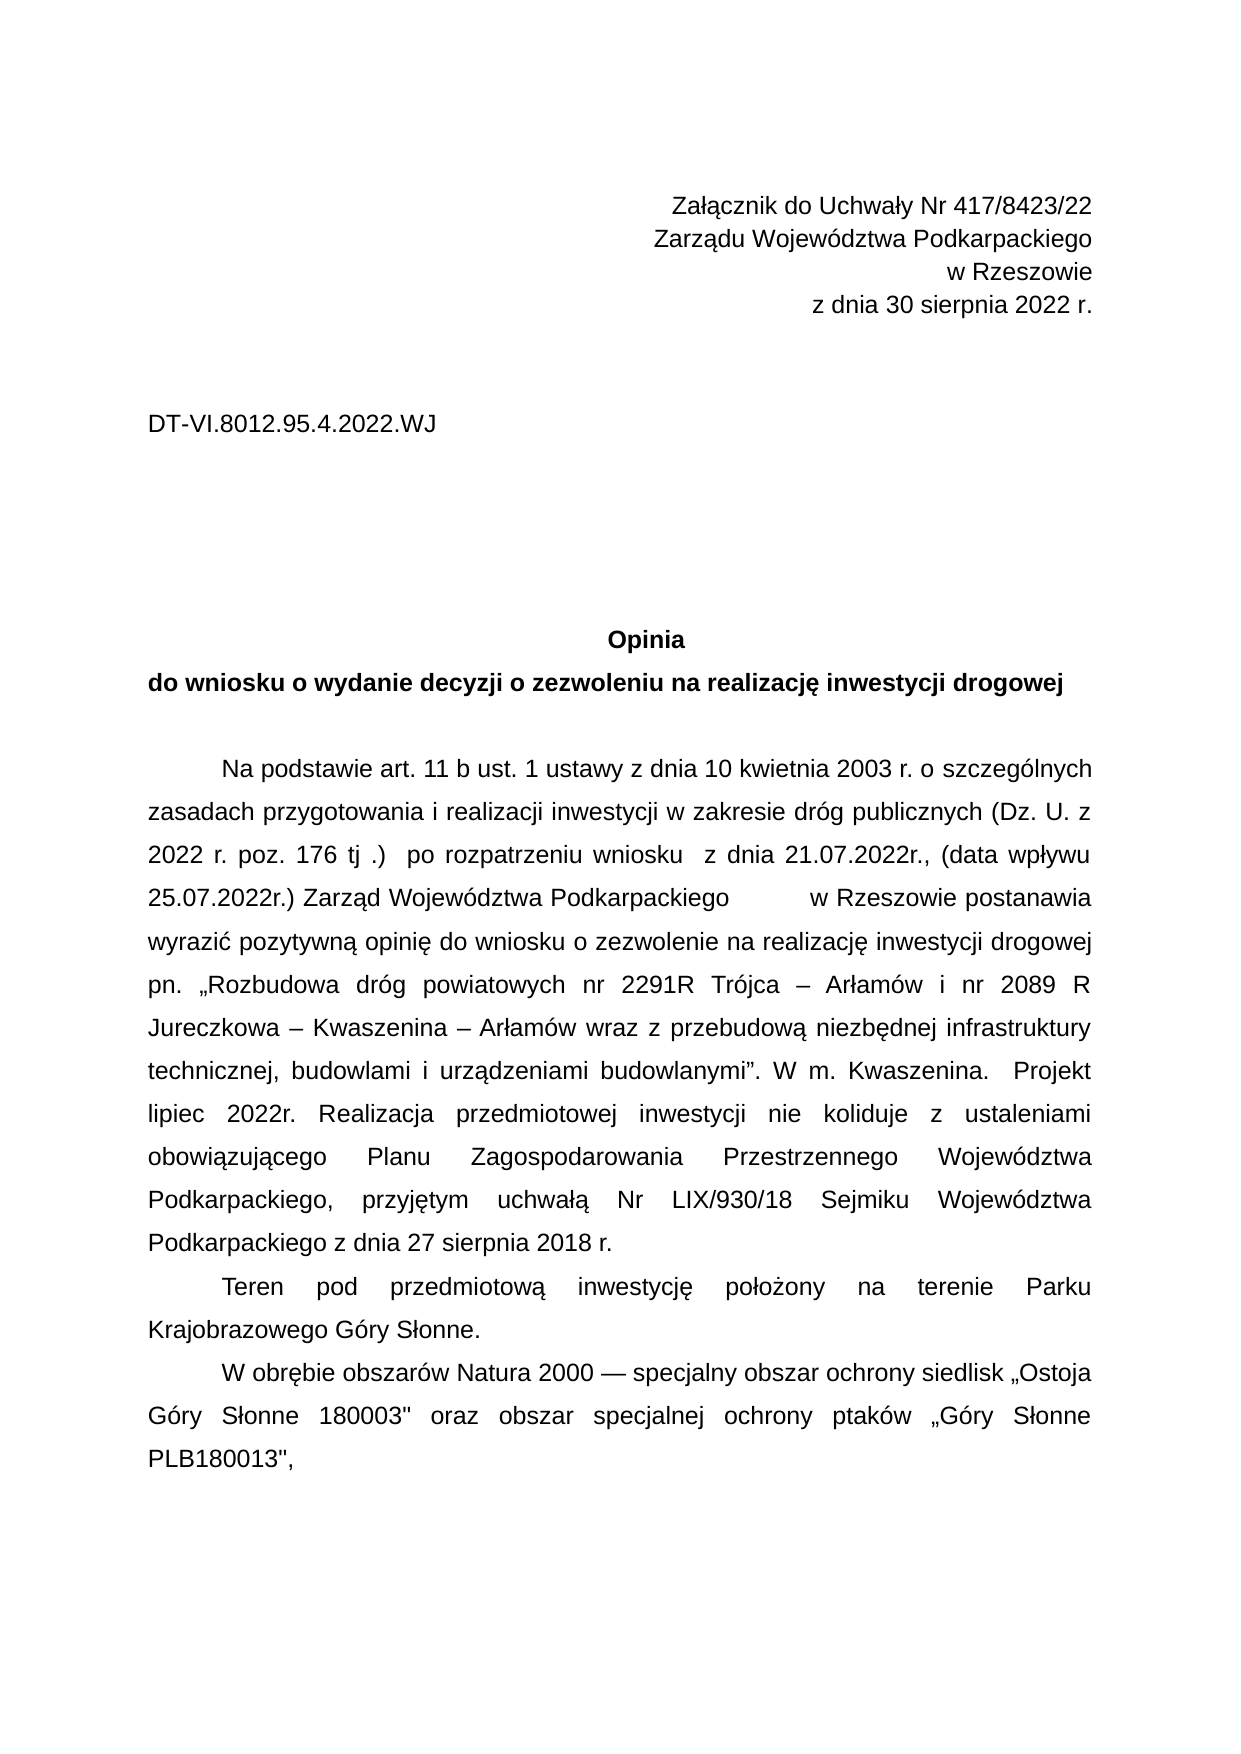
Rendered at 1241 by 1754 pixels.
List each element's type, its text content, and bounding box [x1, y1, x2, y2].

text W obrębie obszarów Natura 2000 — specjalny obszar ochrony siedlisk „Ostoja Góry Słonne 180003" oraz obszar specjalnej ochrony ptaków „Góry Słonne PLB180013", [148, 1358, 1093, 1473]
text Opinia [148, 625, 1093, 653]
text Na podstawie art. 11 b ust. 1 ustawy z dnia 10 kwietnia 2003 r. o szczególnych zasadach przygotowania i realizacji inwestycji w zakresie dróg publicznych (Dz. U. z 2022 r. poz. 176 tj .) po rozpatrzeniu wniosku z dnia 21.07.2022r., (data wpływu 25.07.2022r.) Zarząd Województwa Podkarpackiego w Rzeszowie postanawia wyrazić pozytywną opinię do wniosku o zezwolenie na realizację inwestycji drogowej pn. „Rozbudowa dróg powiatowych nr 2291R Trójca – Arłamów i nr 2089 R Jureczkowa – Kwaszenina – Arłamów wraz z przebudową niezbędnej infrastruktury technicznej, budowlami i urządzeniami budowlanymi”. W m. Kwaszenina. Projekt lipiec 2022r. Realizacja przedmiotowej inwestycji nie koliduje z ustaleniami obowiązującego Planu Zagospodarowania Przestrzennego Województwa Podkarpackiego, przyjętym uchwałą Nr LIX/930/18 Sejmiku Województwa Podkarpackiego z dnia 27 sierpnia 2018 r. [148, 754, 1093, 1257]
text do wniosku o wydanie decyzji o zezwoleniu na realizację inwestycji drogowej [148, 668, 1093, 697]
text Załącznik do Uchwały Nr 417/8423/22 [148, 191, 1093, 219]
text w Rzeszowie [148, 257, 1093, 286]
text DT-VI.8012.95.4.2022.WJ [148, 409, 1093, 438]
text Teren pod przedmiotową inwestycję położony na terenie Parku Krajobrazowego Góry Słonne. [148, 1272, 1093, 1343]
text z dnia 30 sierpnia 2022 r. [148, 290, 1093, 318]
text Zarządu Województwa Podkarpackiego [148, 224, 1093, 252]
